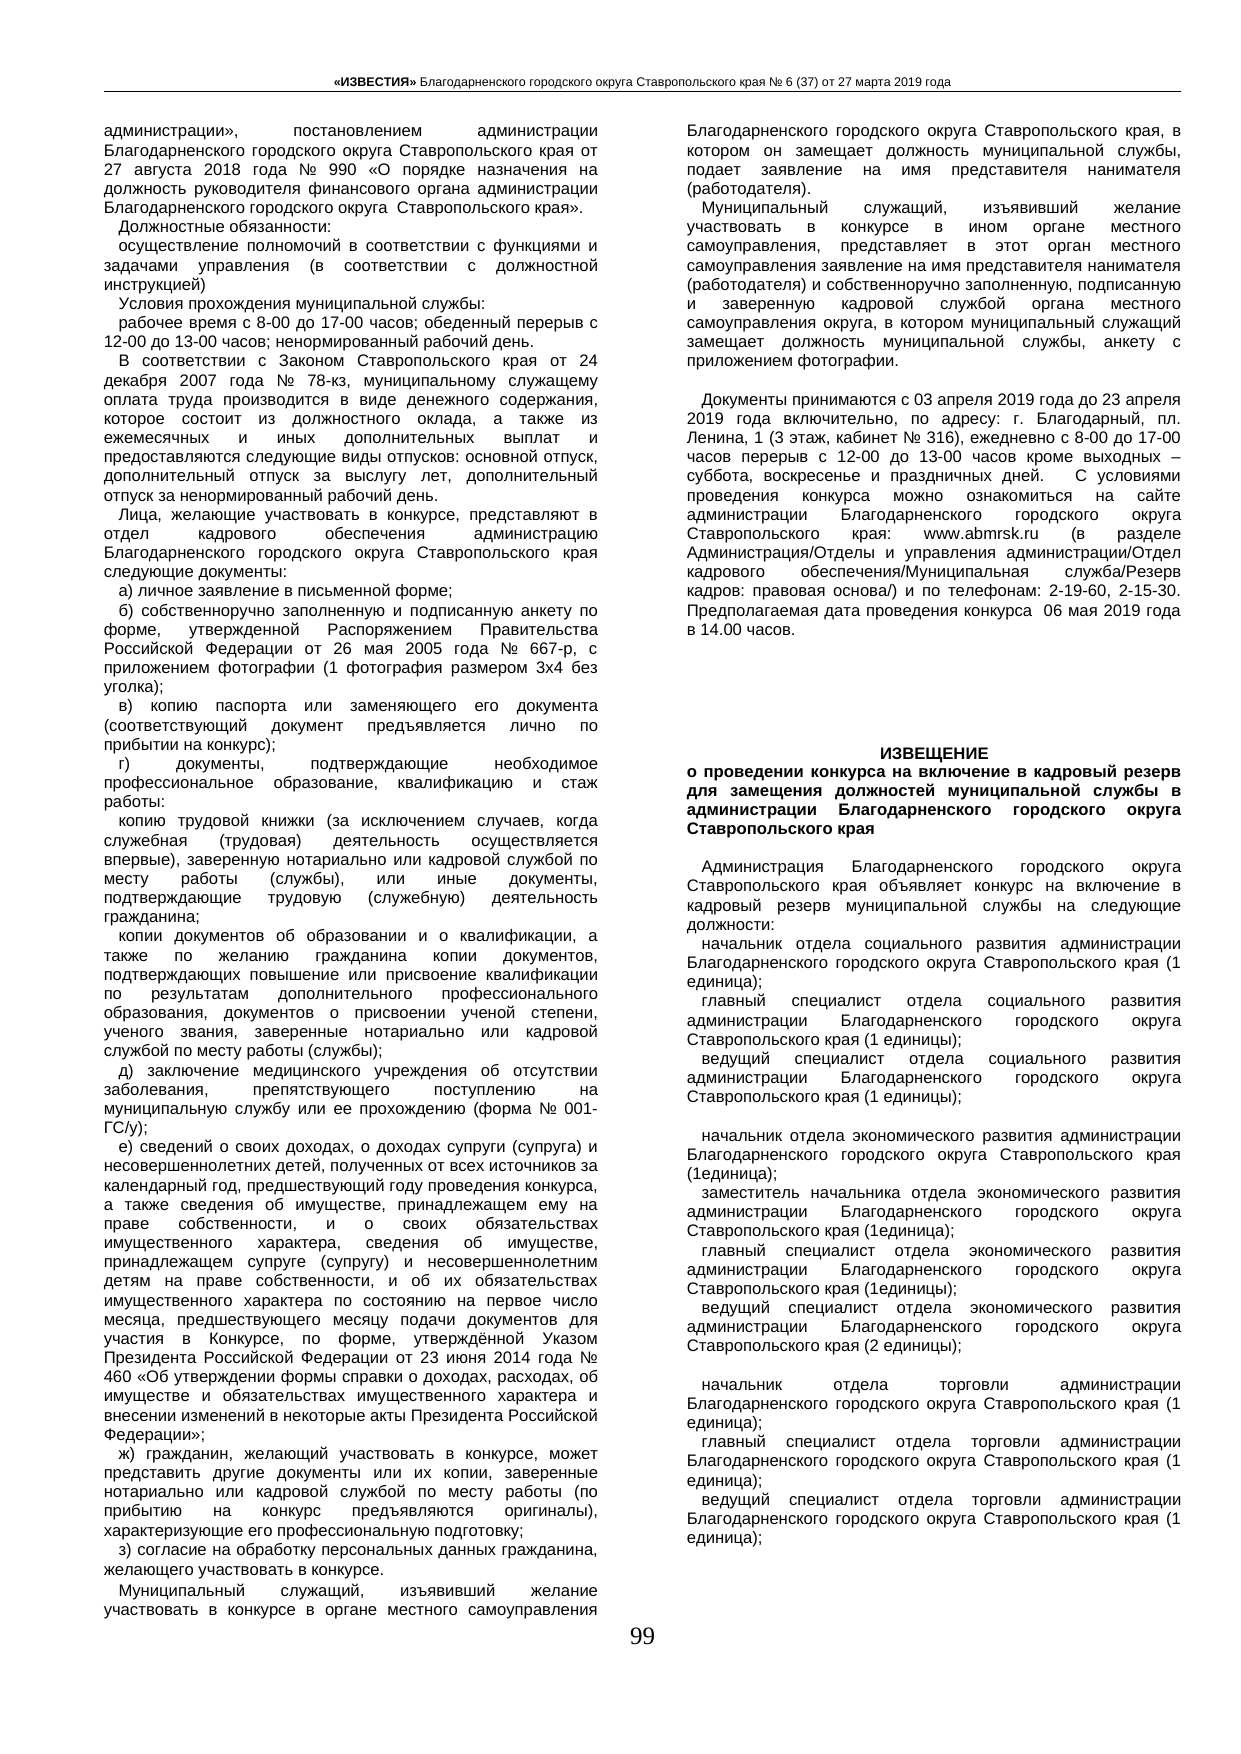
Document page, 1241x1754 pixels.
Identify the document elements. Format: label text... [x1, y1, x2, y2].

text з) согласие на обработку персональных данных гражданина, желающего участвовать в конкурсе. [103, 1539, 598, 1579]
text д) заключение медицинского учреждения об отсутствии заболевания, препятствующего поступлению на муниципальную службу или ее прохождению (форма № 001-ГС/у); [103, 1060, 598, 1137]
text начальник отдела торговли администрации Благодарненского городского округа Ставропольского края (1 единица); [687, 1374, 1181, 1432]
text ведущий специалист отдела торговли администрации Благодарненского городского округа Ставропольского края (1 единица); [687, 1489, 1181, 1547]
text Условия прохождения муниципальной службы: [103, 294, 598, 313]
text ведущий специалист отдела экономического развития администрации Благодарненского городского округа Ставропольского края (2 единицы); [687, 1298, 1181, 1355]
text начальник отдела социального развития администрации Благодарненского городского округа Ставропольского края (1 единица); [687, 934, 1181, 991]
text ж) гражданин, желающий участвовать в конкурсе, может представить другие документы или их копии, заверенные нотариально или кадровой службой по месту работы (по прибытию на конкурс предъявляются оригиналы), характеризующие его профессиональную подготовку; [103, 1444, 598, 1539]
text главный специалист отдела торговли администрации Благодарненского городского округа Ставропольского края (1 единица); [687, 1432, 1181, 1489]
text Должностные обязанности: [103, 217, 598, 236]
text Администрация Благодарненского городского округа Ставропольского края объявляет конкурс на включение в кадровый резерв муниципальной службы на следующие должности: [687, 857, 1181, 934]
text а) личное заявление в письменной форме; [103, 581, 598, 600]
text рабочее время с 8-00 до 17-00 часов; обеденный перерыв с 12-00 до 13-00 часов; ненормированный рабочий день. [103, 313, 598, 351]
text ведущий специалист отдела социального развития администрации Благодарненского городского округа Ставропольского края (1 единицы); [687, 1049, 1181, 1106]
text в) копию паспорта или заменяющего его документа (соответствующий документ предъявляется лично по прибытии на конкурс); [103, 696, 598, 754]
text Муниципальный служащий, изъявивший желание участвовать в конкурсе в органе местного самоуправления Благодарненского городского округа Ставропольского края, в котором он замещает должность муниципальной службы, подает заявление на имя представителя нанимателя (работодателя). [103, 1581, 598, 1619]
text копии документов об образовании и о квалификации, а также по желанию гражданина копии документов, подтверждающих повышение или присвоение квалификации по результатам дополнительного профессионального образования, документов о присвоении ученой степени, ученого звания, заверенные нотариально или кадровой службой по месту работы (службы); [103, 926, 598, 1060]
text г) документы, подтверждающие необходимое профессиональное образование, квалификацию и стаж работы: [103, 754, 598, 811]
text заместитель начальника отдела экономического развития администрации Благодарненского городского округа Ставропольского края (1единица); [687, 1183, 1181, 1240]
text е) сведений о своих доходах, о доходах супруги (супруга) и несовершеннолетних детей, полученных от всех источников за календарный год, предшествующий году проведения конкурса, а также сведения об имуществе, принадлежащем ему на праве собственности, и о своих обязательствах имущественного характера, сведения об имуществе, принадлежащем супруге (супругу) и несовершеннолетним детям на праве собственности, и об их обязательствах имущественного характера по состоянию на первое число месяца, предшествующего месяцу подачи документов для участия в Конкурсе, по форме, утверждённой Указом Президента Российской Федерации от 23 июня 2014 года № 460 «Об утверждении формы справки о доходах, расходах, об имуществе и обязательствах имущественного характера и внесении изменений в некоторые акты Президента Российской Федерации»; [103, 1137, 598, 1444]
text б) собственноручно заполненную и подписанную анкету по форме, утвержденной Распоряжением Правительства Российской Федерации от 26 мая 2005 года № 667-р, с приложением фотографии (1 фотография размером 3x4 без уголка); [103, 600, 598, 696]
text осуществление полномочий в соответствии с функциями и задачами управления (в соответствии с должностной инструкцией) [103, 236, 598, 294]
text ИЗВЕЩЕНИЕ [687, 744, 1181, 763]
text о проведении конкурса на включение в кадровый резерв для замещения должностей муниципальной службы в администрации Благодарненского городского округа Ставропольского края [687, 763, 1181, 838]
text Муниципальный служащий, изъявивший желание участвовать в конкурсе в ином органе местного самоуправления, представляет в этот орган местного самоуправления заявление на имя представителя нанимателя (работодателя) и собственноручно заполненную, подписанную и заверенную кадровой службой органа местного самоуправления округа, в котором муниципальный служащий замещает должность муниципальной службы, анкету с приложением фотографии. [687, 198, 1181, 370]
text главный специалист отдела экономического развития администрации Благодарненского городского округа Ставропольского края (1единицы); [687, 1240, 1181, 1298]
text Документы принимаются с 03 апреля 2019 года до 23 апреля 2019 года включительно, по адресу: г. Благодарный, пл. Ленина, 1 (3 этаж, кабинет № 316), ежедневно с 8-00 до 17-00 часов перерыв с 12-00 до 13-00 часов кроме выходных – суббота, воскресенье и праздничных дней. С условиями проведения конкурса можно ознакомиться на сайте администрации Благодарненского городского округа Ставропольского края: www.abmrsk.ru (в разделе Администрация/Отделы и управления администрации/Отдел кадрового обеспечения/Муниципальная служба/Резерв кадров: правовая основа/) и по телефонам: 2-19-60, 2-15-30. Предполагаемая дата проведения конкурса 06 мая 2019 года в 14.00 часов. [687, 389, 1181, 639]
text главный специалист отдела социального развития администрации Благодарненского городского округа Ставропольского края (1 единицы); [687, 991, 1181, 1049]
text Муниципальный служащий, изъявивший желание участвовать в конкурсе в органе местного самоуправления Благодарненского городского округа Ставропольского края, в котором он замещает должность муниципальной службы, подает заявление на имя представителя нанимателя (работодателя). [687, 121, 1181, 198]
text В соответствии с Законом Ставропольского края от 24 декабря 2007 года № 78-кз, муниципальному служащему оплата труда производится в виде денежного содержания, которое состоит из должностного оклада, а также из ежемесячных и иных дополнительных выплат и предоставляются следующие виды отпусков: основной отпуск, дополнительный отпуск за выслугу лет, дополнительный отпуск за ненормированный рабочий день. [103, 351, 598, 504]
text Лица, желающие участвовать в конкурсе, представляют в отдел кадрового обеспечения администрацию Благодарненского городского округа Ставропольского края следующие документы: [103, 504, 598, 581]
text копию трудовой книжки (за исключением случаев, когда служебная (трудовая) деятельность осуществляется впервые), заверенную нотариально или кадровой службой по месту работы (службы), или иные документы, подтверждающие трудовую (служебную) деятельность гражданина; [103, 811, 598, 926]
text начальник отдела экономического развития администрации Благодарненского городского округа Ставропольского края (1единица); [687, 1125, 1181, 1183]
